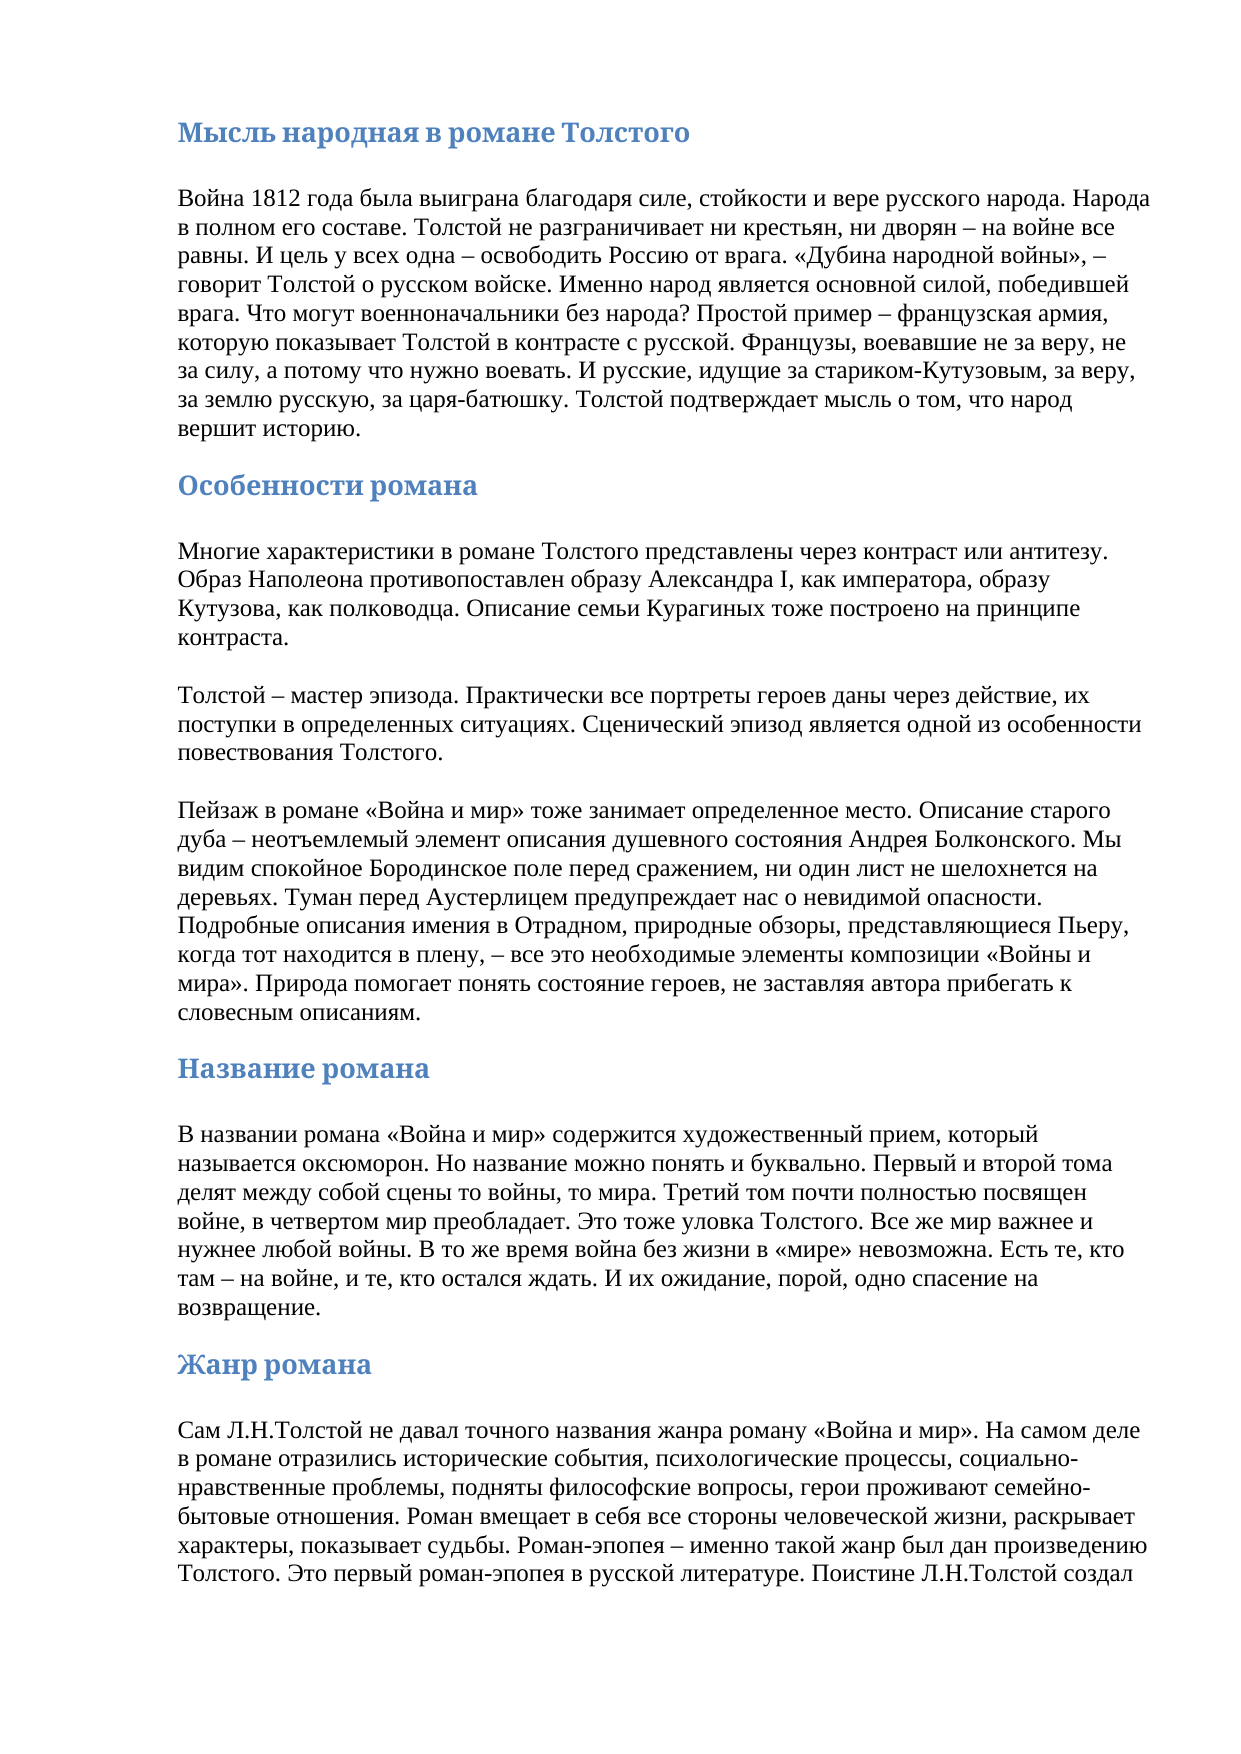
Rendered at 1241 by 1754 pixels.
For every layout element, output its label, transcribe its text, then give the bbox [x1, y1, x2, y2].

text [177, 1415, 1152, 1587]
text Толстой – мастер эпизода. Практически все портреты героев даны через действие, их поступки в определенных ситуациях. Сценический эпизод является одной из особенности повествования Толстого. [177, 680, 1152, 766]
text Война 1812 года была выиграна благодаря силе, стойкости и вере русского народа. Народа в полном его составе. Толстой не разграничивает ни крестьян, ни дворян – на войне все равны. И цель у всех одна – освободить Россию от врага. «Дубина народной войны», – говорит Толстой о русском войске. Именно народ является основной силой, победившей врага. Что могут военноначальники без народа? Простой пример – французская армия, которую показывает Толстой в контрасте с русской. Французы, воевавшие не за веру, не за силу, а потому что нужно воевать. И русские, идущие за стариком-Кутузовым, за веру, за землю русскую, за царя-батюшку. Толстой подтверждает мысль о том, что народ вершит историю. [177, 183, 1152, 442]
subtitle Особенности романа [177, 471, 1152, 502]
subtitle Жанр романа [177, 1350, 1152, 1381]
text Многие характеристики в романе Толстого представлены через контраст или антитезу. Образ Наполеона противопоставлен образу Александра I, как императора, образу Кутузова, как полководца. Описание семьи Курагиных тоже построено на принципе контраста. [177, 536, 1152, 651]
text Пейзаж в романе «Война и мир» тоже занимает определенное место. Описание старого дуба – неотъемлемый элемент описания душевного состояния Андрея Болконского. Мы видим спокойное Бородинское поле перед сражением, ни один лист не шелохнется на деревьях. Туман перед Аустерлицем предупреждает нас о невидимой опасности. Подробные описания имения в Отрадном, природные обзоры, представляющиеся Пьеру, когда тот находится в плену, – все это необходимые элементы композиции «Войны и мира». Природа помогает понять состояние героев, не заставляя автора прибегать к словесным описаниям. [177, 795, 1152, 1025]
subtitle Название романа [177, 1054, 1152, 1086]
text В названии романа «Война и мир» содержится художественный прием, который называется оксюморон. Но название можно понять и буквально. Первый и второй тома делят между собой сцены то войны, то мира. Третий том почти полностью посвящен войне, в четвертом мир преобладает. Это тоже уловка Толстого. Все же мир важнее и нужнее любой войны. В то же время война без жизни в «мире» невозможна. Есть те, кто там – на войне, и те, кто остался ждать. И их ожидание, порой, одно спасение на возвращение. [177, 1119, 1152, 1321]
subtitle Мысль народная в романе Толстого [177, 118, 1152, 149]
